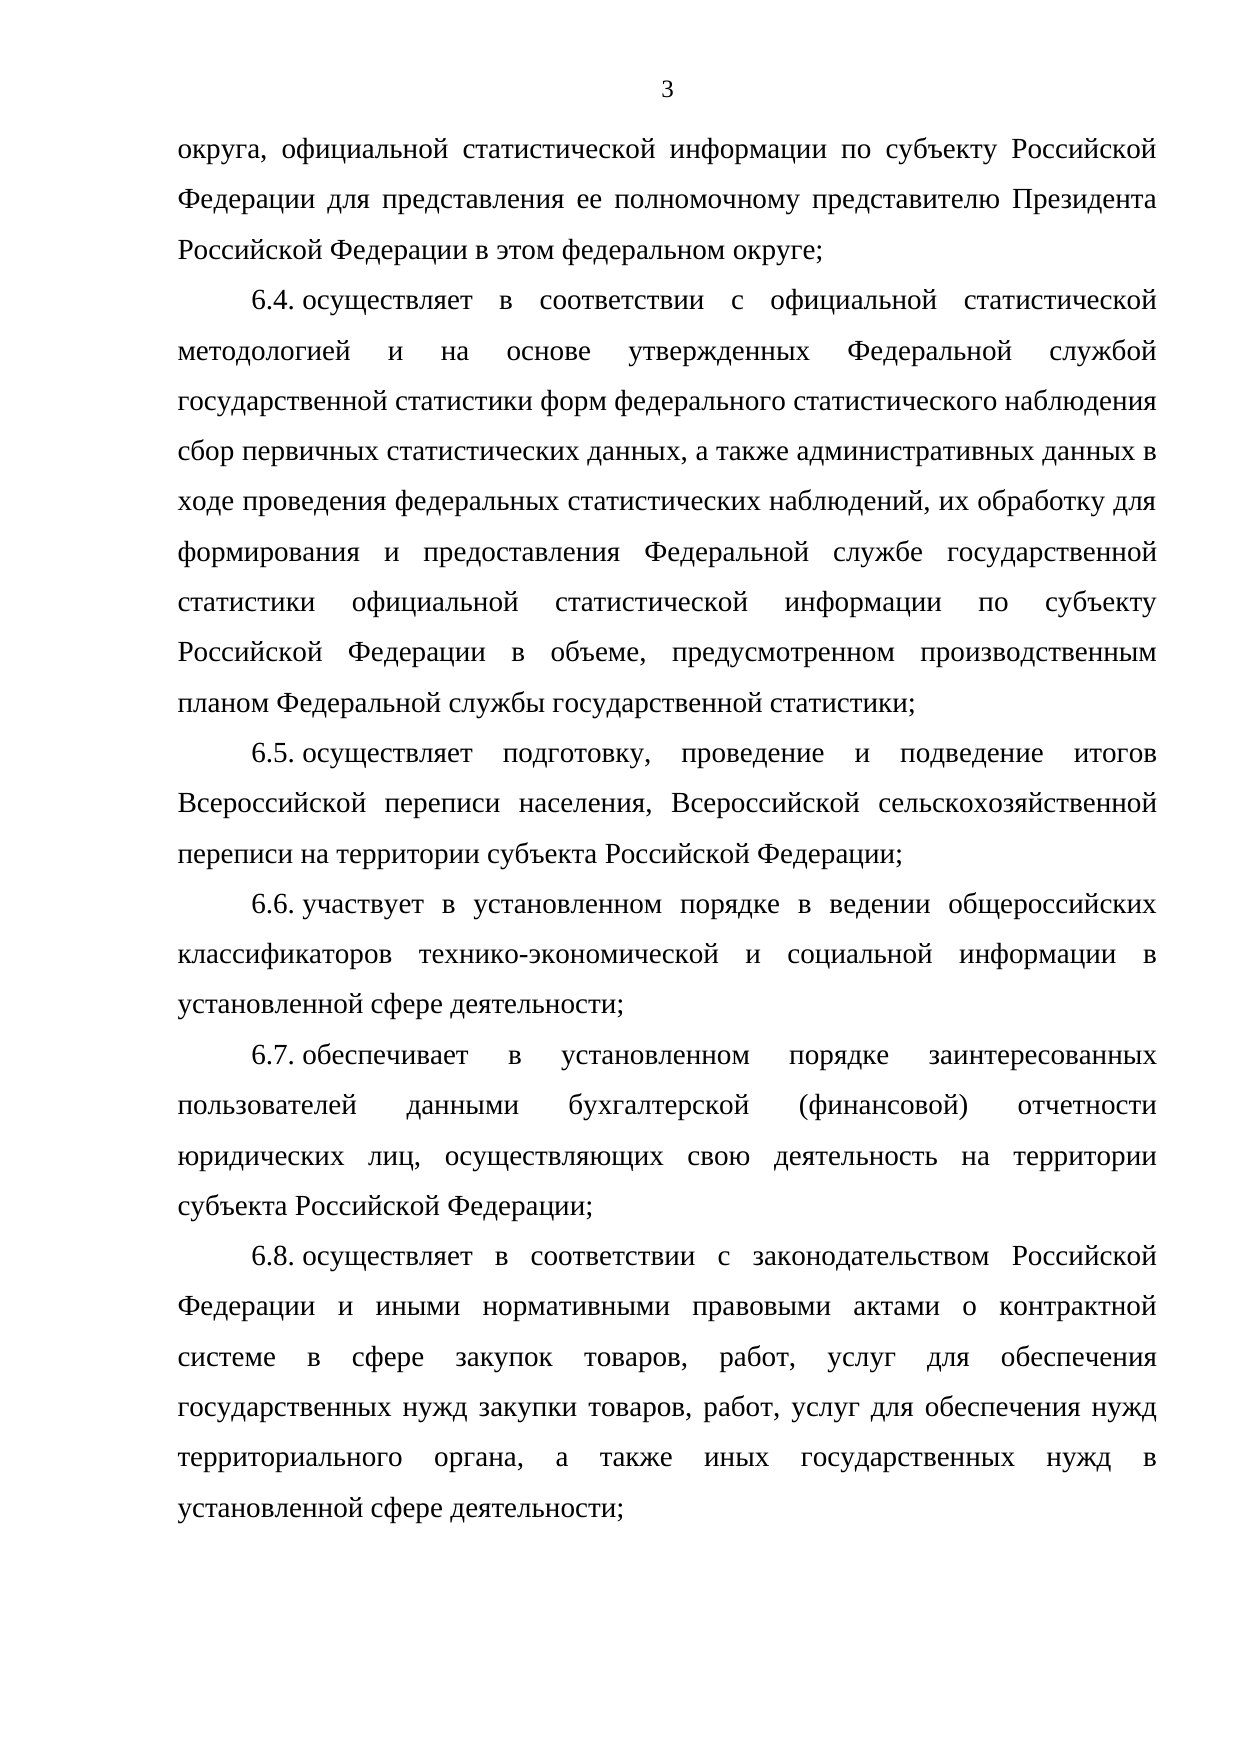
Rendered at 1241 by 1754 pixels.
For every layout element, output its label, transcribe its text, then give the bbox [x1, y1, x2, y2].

text 6.8. осуществляет в соответствии с законодательством Российской Федерации и иными нормативными правовыми актами о контрактной системе в сфере закупок товаров, работ, услуг для обеспечения государственных нужд закупки товаров, работ, услуг для обеспечения нужд территориального органа, а также иных государственных нужд в установленной сфере деятельности; [177, 1238, 1157, 1523]
text 6.7. обеспечивает в установленном порядке заинтересованных пользователей данными бухгалтерской (финансовой) отчетности юридических лиц, осуществляющих свою деятельность на территории субъекта Российской Федерации; [177, 1037, 1157, 1221]
text 6.4. осуществляет в соответствии с официальной статистической методологией и на основе утвержденных Федеральной службой государственной статистики форм федерального статистического наблюдения сбор первичных статистических данных, а также административных данных в ходе проведения федеральных статистических наблюдений, их обработку для формирования и предоставления Федеральной службе государственной статистики официальной статистической информации по субъекту Российской Федерации в объеме, предусмотренном производственным планом Федеральной службы государственной статистики; [177, 282, 1157, 718]
text 6.5. осуществляет подготовку, проведение и подведение итогов Всероссийской переписи населения, Всероссийской сельскохозяйственной переписи на территории субъекта Российской Федерации; [177, 735, 1157, 869]
text 6.6. участвует в установленном порядке в ведении общероссийских классификаторов технико-экономической и социальной информации в установленной сфере деятельности; [177, 886, 1157, 1020]
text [177, 131, 1157, 266]
